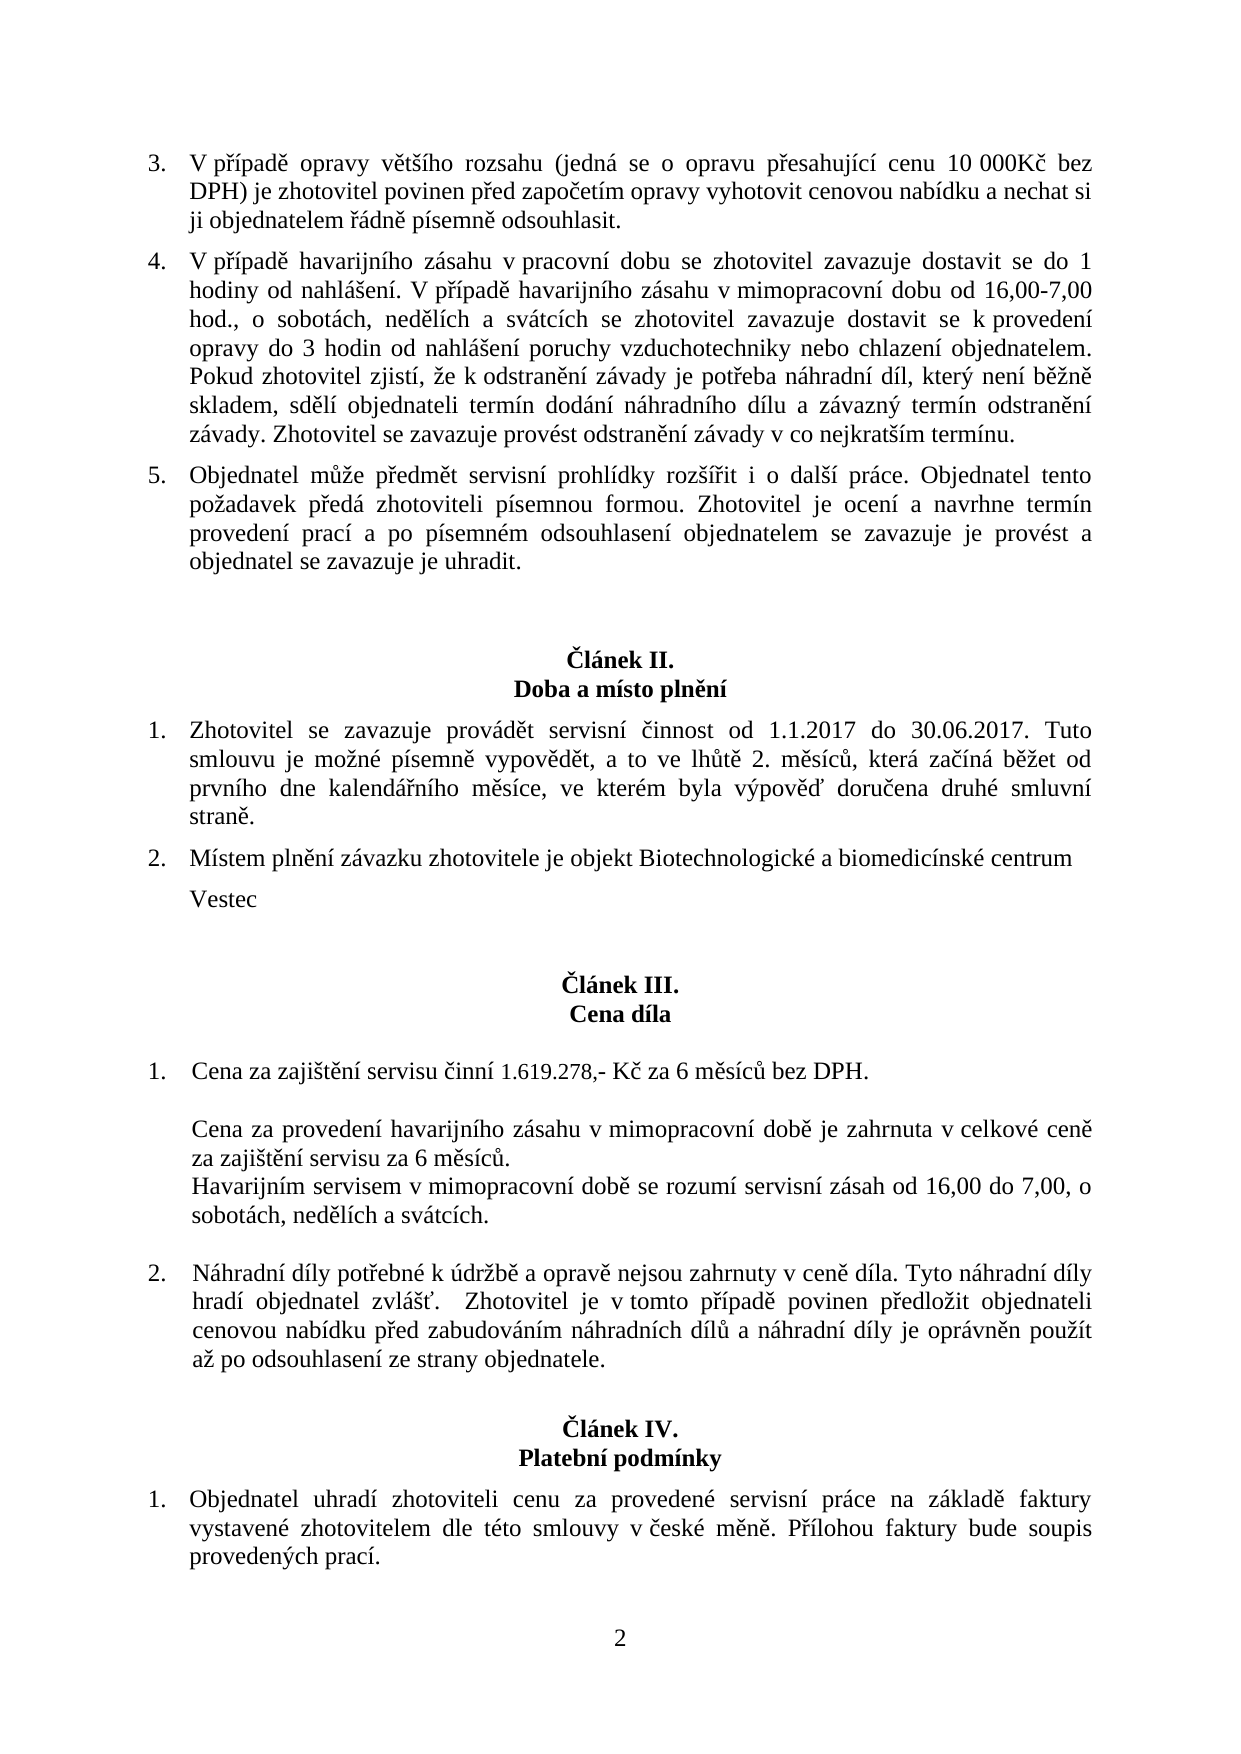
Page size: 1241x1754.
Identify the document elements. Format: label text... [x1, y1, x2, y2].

text Článek III. [148, 970, 1092, 999]
text Článek IV. [148, 1414, 1092, 1443]
list Objednatel může předmět servisní prohlídky rozšířit i o další práce. Objednatel tento požadavek předá zhotoviteli písemnou formou. Zhotovitel je ocení a navrhne termín provedení prací a po písemném odsouhlasení objednatelem se zavazuje je provést a objednatel se zavazuje je uhradit. [148, 460, 1092, 575]
text Cena díla [148, 999, 1092, 1028]
list Objednatel uhradí zhotoviteli cenu za provedené servisní práce na základě faktury vystavené zhotovitelem dle této smlouvy v české měně. Přílohou faktury bude soupis provedených prací. [148, 1484, 1092, 1570]
text Článek II. [148, 645, 1092, 674]
text 2. Náhradní díly potřebné k údržbě a opravě nejsou zahrnuty v ceně díla. Tyto náhradní díly hradí objednatel zvlášť. Zhotovitel je v tomto případě povinen předložit objednateli cenovou nabídku před zabudováním náhradních dílů a náhradní díly je oprávněn použít až po odsouhlasení ze strany objednatele. [148, 1258, 1092, 1373]
list Místem plnění závazku zhotovitele je objekt Biotechnologické a biomedicínské centrum [148, 843, 1092, 871]
text Doba a místo plnění [148, 674, 1092, 703]
text 1. Cena za zajištění servisu činní 1.619.278,- Kč za 6 měsíců bez DPH. [148, 1056, 1092, 1085]
list V případě havarijního zásahu v pracovní dobu se zhotovitel zavazuje dostavit se do 1 hodiny od nahlášení. V případě havarijního zásahu v mimopracovní dobu od 16,00-7,00 hod., o sobotách, nedělích a svátcích se zhotovitel zavazuje dostavit se k provedení opravy do 3 hodin od nahlášení poruchy vzduchotechniky nebo chlazení objednatelem. Pokud zhotovitel zjistí, že k odstranění závady je potřeba náhradní díl, který není běžně skladem, sdělí objednateli termín dodání náhradního dílu a závazný termín odstranění závady. Zhotovitel se zavazuje provést odstranění závady v co nejkratším termínu. [148, 246, 1092, 448]
text Havarijním servisem v mimopracovní době se rozumí servisní zásah od 16,00 do 7,00, o sobotách, nedělích a svátcích. [191, 1171, 1092, 1229]
text Cena za provedení havarijního zásahu v mimopracovní době je zahrnuta v celkové ceně za zajištění servisu za 6 měsíců. [191, 1114, 1092, 1171]
text Platební podmínky [148, 1443, 1092, 1471]
text Vestec [189, 884, 1092, 913]
list Zhotovitel se zavazuje provádět servisní činnost od 1.1.2017 do 30.06.2017. Tuto smlouvu je možné písemně vypovědět, a to ve lhůtě 2. měsíců, která začíná běžet od prvního dne kalendářního měsíce, ve kterém byla výpověď doručena druhé smluvní straně. [148, 715, 1092, 830]
list V případě opravy většího rozsahu (jedná se o opravu přesahující cenu 10 000Kč bez DPH) je zhotovitel povinen před započetím opravy vyhotovit cenovou nabídku a nechat si ji objednatelem řádně písemně odsouhlasit. [148, 148, 1092, 234]
